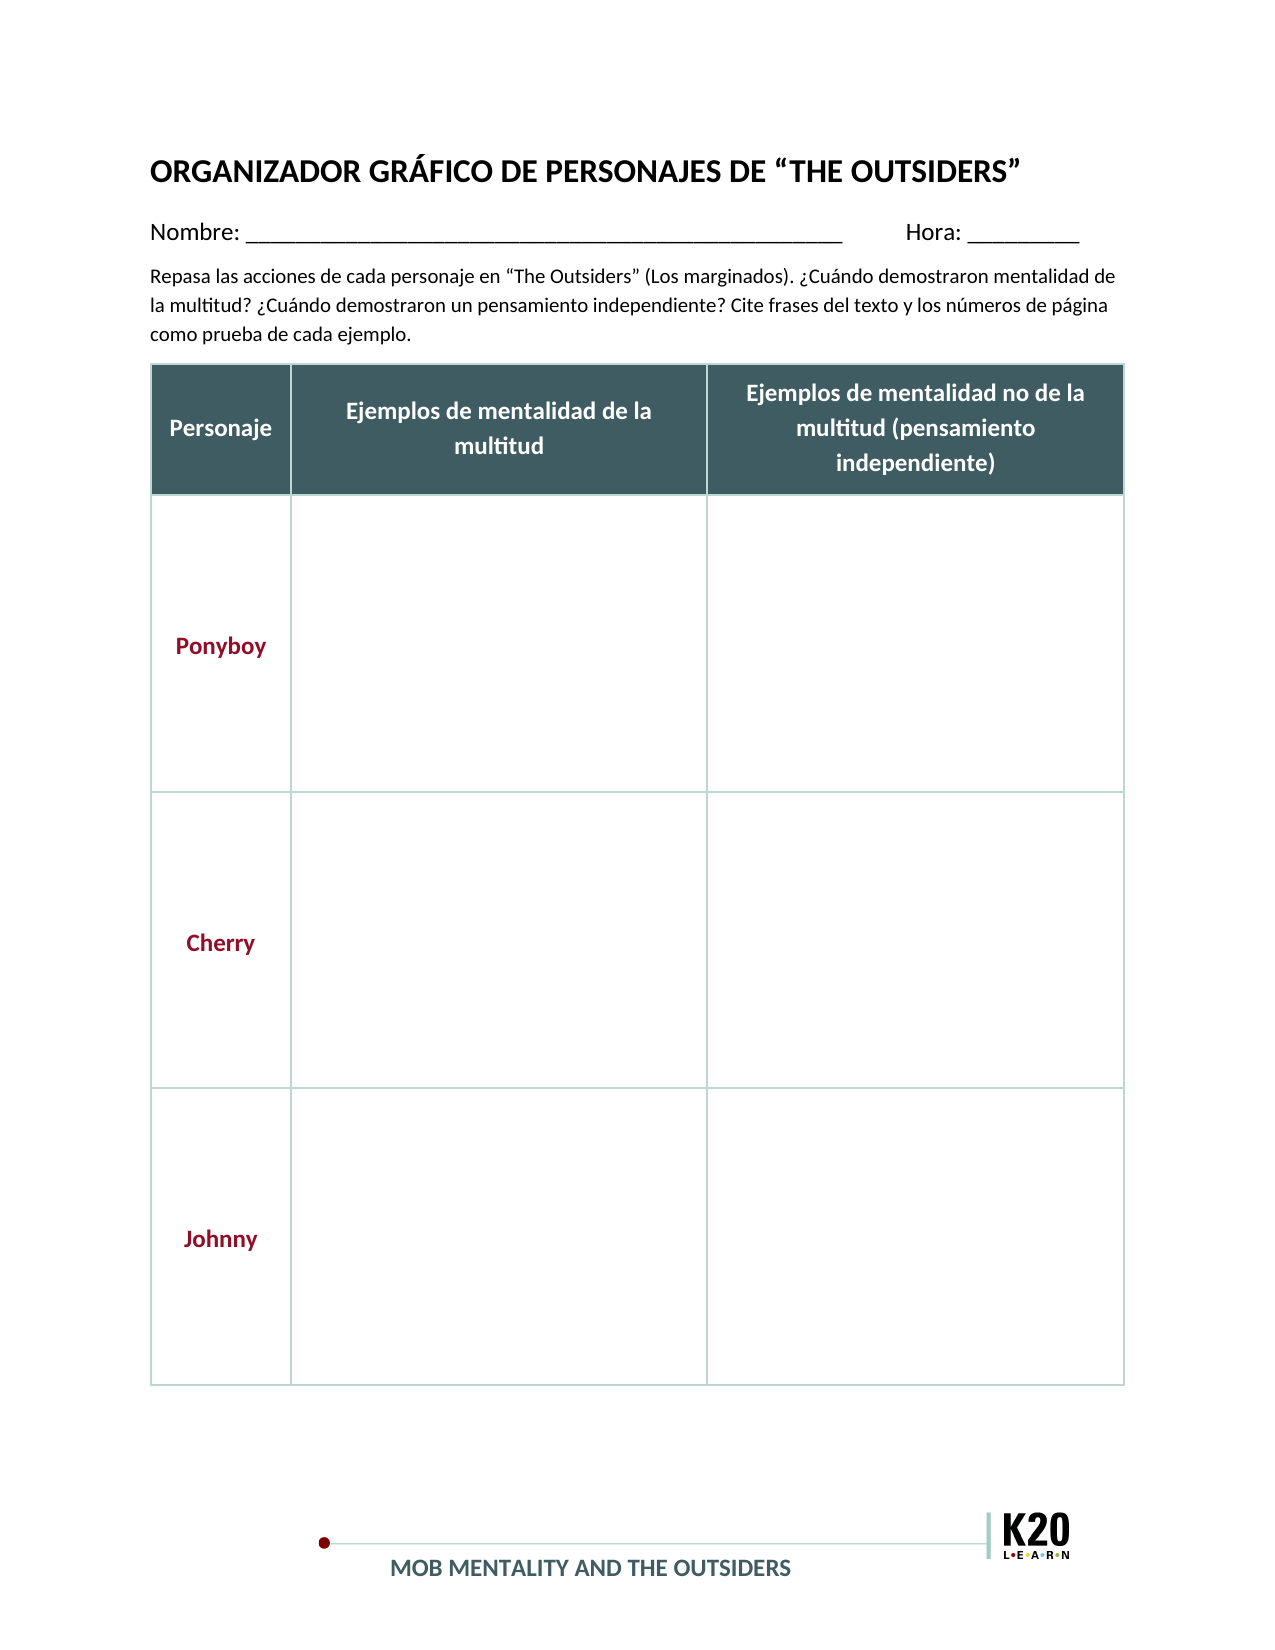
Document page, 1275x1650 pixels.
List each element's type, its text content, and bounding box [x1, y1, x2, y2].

table_header Ejemplos de mentalidad no de la multitud (pensamiento independiente) [708, 365, 1123, 494]
table_cell [708, 793, 1123, 1087]
table_cell [708, 1089, 1123, 1384]
title Organizador gráfico de personajes de “The Outsiders” [150, 150, 1125, 191]
table_cell [292, 793, 706, 1087]
table_cell Cherry [152, 793, 290, 1087]
text Nombre: ________________________________________________ Hora: _________ [150, 216, 1125, 246]
text Repasa las acciones de cada personaje en “The Outsiders” (Los marginados). ¿Cuándo demostraron mentalidad de la multitud? ¿Cuándo demostraron un pensamiento independiente? Cite frases del texto y los números de página como prueba de cada ejemplo. [150, 263, 1125, 347]
table_cell [292, 1089, 706, 1384]
table_cell [292, 496, 706, 791]
table_cell Johnny [152, 1089, 290, 1384]
table_header Ejemplos de mentalidad de la multitud [292, 365, 706, 494]
table_cell Ponyboy [152, 496, 290, 791]
picture [318, 1509, 1069, 1562]
table_cell [708, 496, 1123, 791]
table_header Personaje [152, 365, 290, 494]
